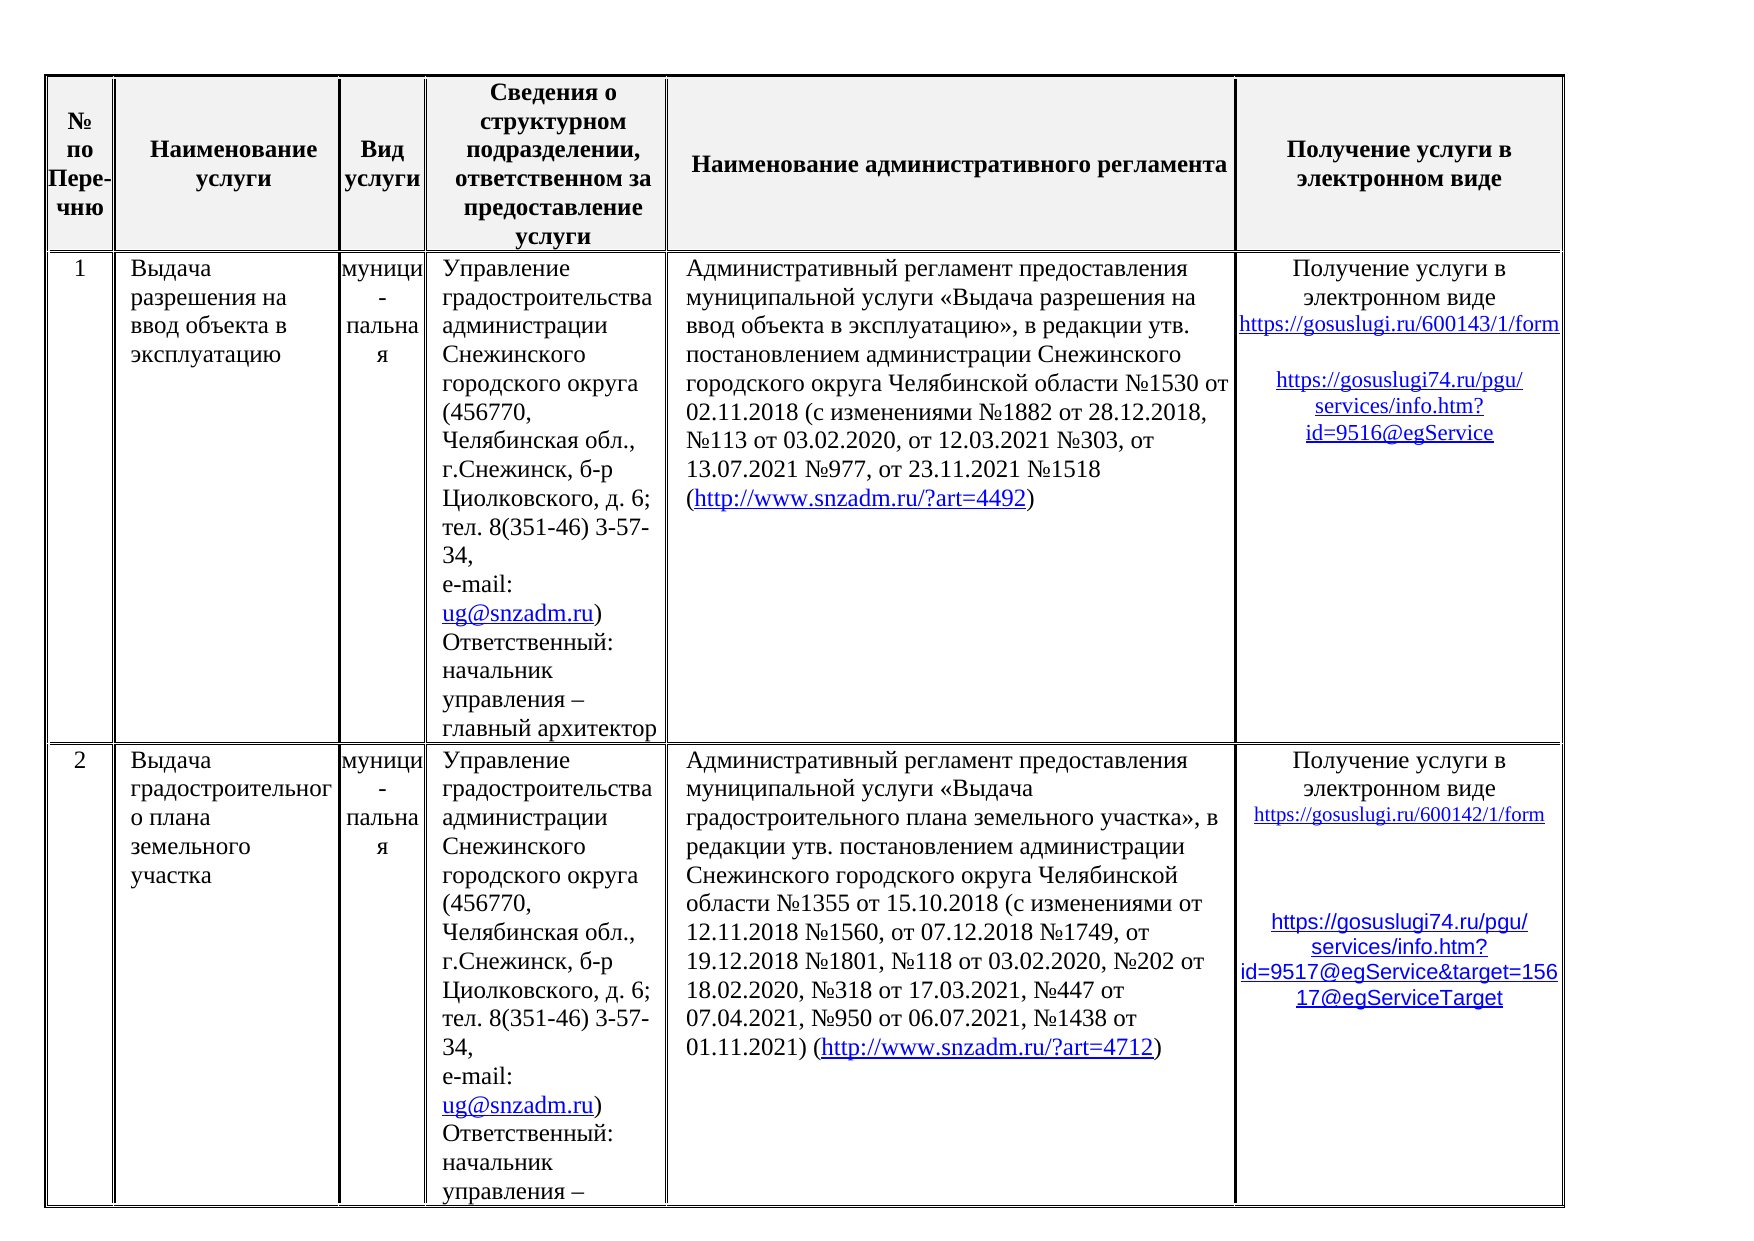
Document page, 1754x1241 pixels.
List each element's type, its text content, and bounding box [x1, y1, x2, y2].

table_cell муници-пальная [339, 745, 426, 1205]
table_cell 2 [46, 742, 114, 1205]
table_cell Выдача градостроительного плана земельного участка [114, 745, 339, 1205]
table_cell Административный регламент предоставления муниципальной услуги «Выдача разрешения на ввод объекта в эксплуатацию», в редакции утв. постановлением администрации Снежинского городского округа Челябинской области №1530 от 02.11.2018 (с изменениями №1882 от 28.12.2018, №113 от 03.02.2020, от 12.03.2021 №303, от 13.07.2021 №977, от 23.11.2021 №1518 (http://www.snzadm.ru/?art=4492) [668, 253, 1234, 742]
table_cell 1 [48, 250, 112, 742]
table_header Наименование услуги [114, 76, 339, 249]
table_cell Выдача разрешения на ввод объекта в эксплуатацию [116, 253, 338, 742]
table_cell Получение услуги в электронном виде https://gosuslugi.ru/600143/1/form https://gosuslugi74.ru/pgu/services/info.htm?id=9516@egService [1237, 250, 1562, 742]
table_header Вид услуги [339, 77, 426, 249]
table_header Сведения о структурном подразделении, ответственном за предоставление услуги [426, 77, 667, 249]
table_header № по Пере- чню [48, 76, 114, 249]
table_cell муници-пальная [341, 253, 424, 742]
table_header Получение услуги в электронном виде [1235, 77, 1562, 249]
table_header Наименование административного регламента [667, 76, 1235, 249]
